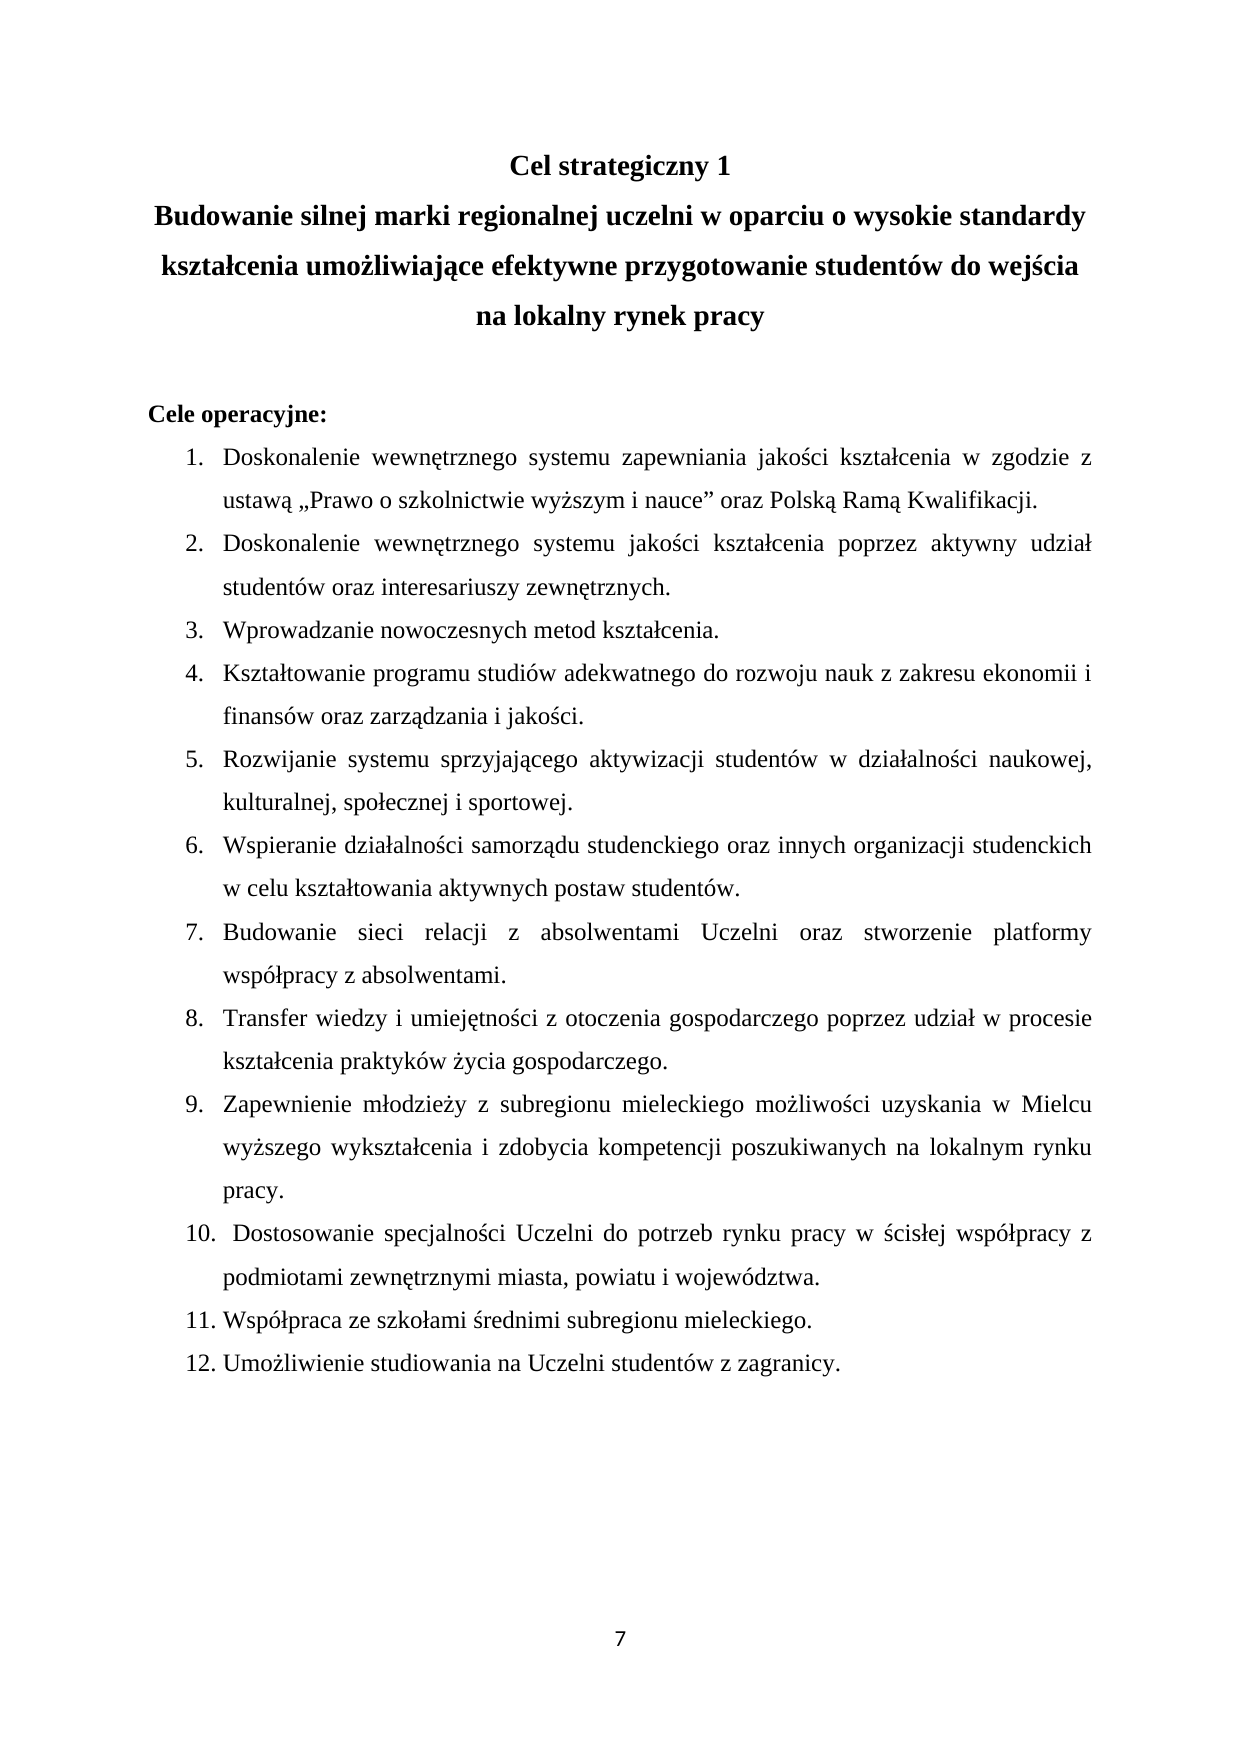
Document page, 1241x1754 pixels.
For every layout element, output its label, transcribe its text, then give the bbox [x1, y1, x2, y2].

list Budowanie sieci relacji z absolwentami Uczelni oraz stworzenie platformy współpracy z absolwentami. [185, 917, 1093, 988]
list Doskonalenie wewnętrznego systemu zapewniania jakości kształcenia w zgodzie z ustawą „Prawo o szkolnictwie wyższym i nauce” oraz Polską Ramą Kwalifikacji. [185, 442, 1093, 514]
text Budowanie silnej marki regionalnej uczelni w oparciu o wysokie standardy kształcenia umożliwiające efektywne przygotowanie studentów do wejścia na lokalny rynek pracy [148, 198, 1093, 332]
list Współpraca ze szkołami średnimi subregionu mieleckiego. [185, 1305, 1093, 1333]
list Rozwijanie systemu sprzyjającego aktywizacji studentów w działalności naukowej, kulturalnej, społecznej i sportowej. [185, 744, 1093, 816]
text Cel strategiczny 1 [148, 148, 1093, 181]
list Kształtowanie programu studiów adekwatnego do rozwoju nauk z zakresu ekonomii i finansów oraz zarządzania i jakości. [185, 658, 1093, 730]
list Dostosowanie specjalności Uczelni do potrzeb rynku pracy w ścisłej współpracy z podmiotami zewnętrznymi miasta, powiatu i województwa. [185, 1218, 1093, 1290]
list Wspieranie działalności samorządu studenckiego oraz innych organizacji studenckich w celu kształtowania aktywnych postaw studentów. [185, 830, 1093, 902]
list Transfer wiedzy i umiejętności z otoczenia gospodarczego poprzez udział w procesie kształcenia praktyków życia gospodarczego. [185, 1003, 1093, 1075]
text Cele operacyjne: [148, 399, 1093, 428]
list Umożliwienie studiowania na Uczelni studentów z zagranicy. [185, 1348, 1093, 1377]
list Doskonalenie wewnętrznego systemu jakości kształcenia poprzez aktywny udział studentów oraz interesariuszy zewnętrznych. [185, 528, 1093, 600]
list Wprowadzanie nowoczesnych metod kształcenia. [185, 615, 1093, 643]
list Zapewnienie młodzieży z subregionu mieleckiego możliwości uzyskania w Mielcu wyższego wykształcenia i zdobycia kompetencji poszukiwanych na lokalnym rynku pracy. [185, 1089, 1093, 1204]
